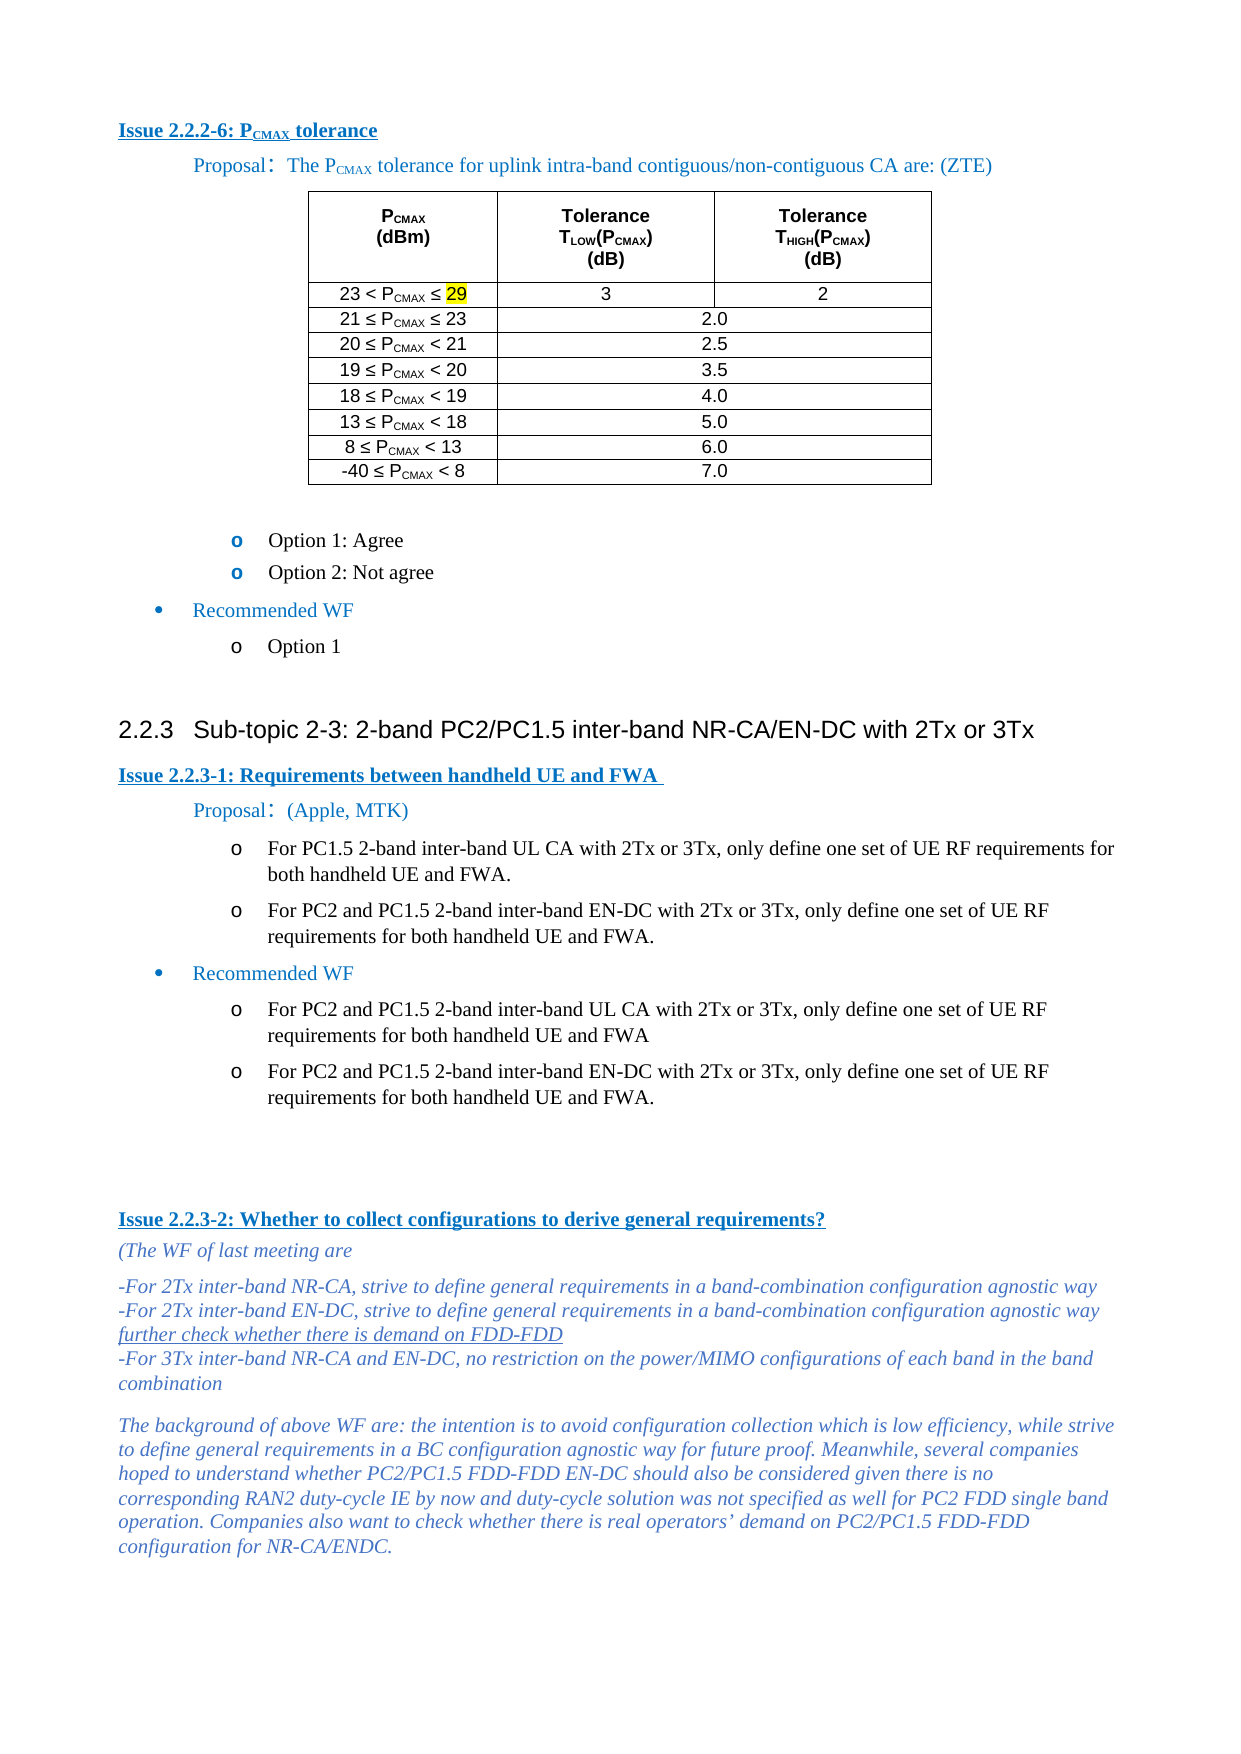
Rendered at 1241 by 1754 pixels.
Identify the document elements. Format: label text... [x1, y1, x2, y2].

table_cell 5.0 [498, 410, 931, 435]
list For PC2 and PC1.5 2-band inter-band EN-DC with 2Tx or 3Tx, only define one set of UE RF requirements for both handheld UE and FWA. [230, 1059, 1122, 1109]
list Sub-topic 2-3: 2-band PC2/PC1.5 inter-band NR-CA/EN-DC with 2Tx or 3Tx [118, 715, 1122, 744]
list Recommended WF [155, 961, 1122, 984]
table_header PCMAX (dBm) [309, 192, 497, 282]
table_cell 4.0 [498, 384, 931, 409]
subtitle Issue 2.2.2-6: PCMAX tolerance [118, 118, 1122, 142]
table_cell 20 ≤ PCMAX < 21 [309, 333, 497, 357]
list For PC1.5 2-band inter-band UL CA with 2Tx or 3Tx, only define one set of UE RF requirements for both handheld UE and FWA. [230, 836, 1122, 886]
list Option 2: Not agree [231, 559, 1122, 585]
subtitle Issue 2.2.3-2: Whether to collect configurations to derive general requirements? [118, 1207, 1122, 1231]
table_cell 19 ≤ PCMAX < 20 [309, 358, 497, 383]
list Option 1: Agree [231, 528, 1122, 553]
table_cell 8 ≤ PCMAX < 13 [309, 436, 497, 459]
list For PC2 and PC1.5 2-band inter-band UL CA with 2Tx or 3Tx, only define one set of UE RF requirements for both handheld UE and FWA [230, 997, 1122, 1047]
table_header Tolerance TLOW(PCMAX) (dB) [498, 192, 714, 282]
table_cell 2.5 [498, 333, 931, 357]
subtitle Issue 2.2.3-1: Requirements between handheld UE and FWA [118, 763, 1122, 787]
table_cell 23 < PCMAX ≤ 29 [309, 283, 497, 307]
table_cell 2.0 [498, 308, 931, 332]
text (The WF of last meeting are [118, 1238, 1122, 1262]
text The background of above WF are: the intention is to avoid configuration collection which is low efficiency, while strive to define general requirements in a BC configuration agnostic way for future proof. Meanwhile, several companies hoped to understand whether PC2/PC1.5 FDD-FDD EN-DC should also be considered given there is no corresponding RAN2 duty-cycle IE by now and duty-cycle solution was not specified as well for PC2 FDD single band operation. Companies also want to check whether there is real operators’ demand on PC2/PC1.5 FDD-FDD configuration for NR-CA/ENDC. [118, 1413, 1122, 1558]
list Proposal：(Apple, MTK) [193, 793, 1122, 823]
list Option 1 [230, 634, 1122, 660]
table_cell 21 ≤ PCMAX ≤ 23 [309, 308, 497, 332]
table_cell 3.5 [498, 358, 931, 383]
table_cell 13 ≤ PCMAX < 18 [309, 410, 497, 435]
table_cell 2 [715, 283, 931, 307]
table_cell 6.0 [498, 436, 931, 459]
text -For 2Tx inter-band NR-CA, strive to define general requirements in a band-combination configuration agnostic way -For 2Tx inter-band EN-DC, strive to define general requirements in a band-combination configuration agnostic way further check whether there is demand on FDD-FDD [118, 1274, 1122, 1346]
list Recommended WF [155, 598, 1122, 622]
table_header Tolerance THIGH(PCMAX) (dB) [715, 192, 931, 282]
table_cell 7.0 [498, 460, 931, 484]
list Proposal：The PCMAX tolerance for uplink intra-band contiguous/non-contiguous CA are: (ZTE) [193, 148, 1122, 178]
text -For 3Tx inter-band NR-CA and EN-DC, no restriction on the power/MIMO configurations of each band in the band combination [118, 1346, 1122, 1394]
list For PC2 and PC1.5 2-band inter-band EN-DC with 2Tx or 3Tx, only define one set of UE RF requirements for both handheld UE and FWA. [230, 898, 1122, 948]
table_cell 3 [498, 283, 714, 307]
table_cell -40 ≤ PCMAX < 8 [309, 460, 497, 484]
table_cell 18 ≤ PCMAX < 19 [309, 384, 497, 409]
